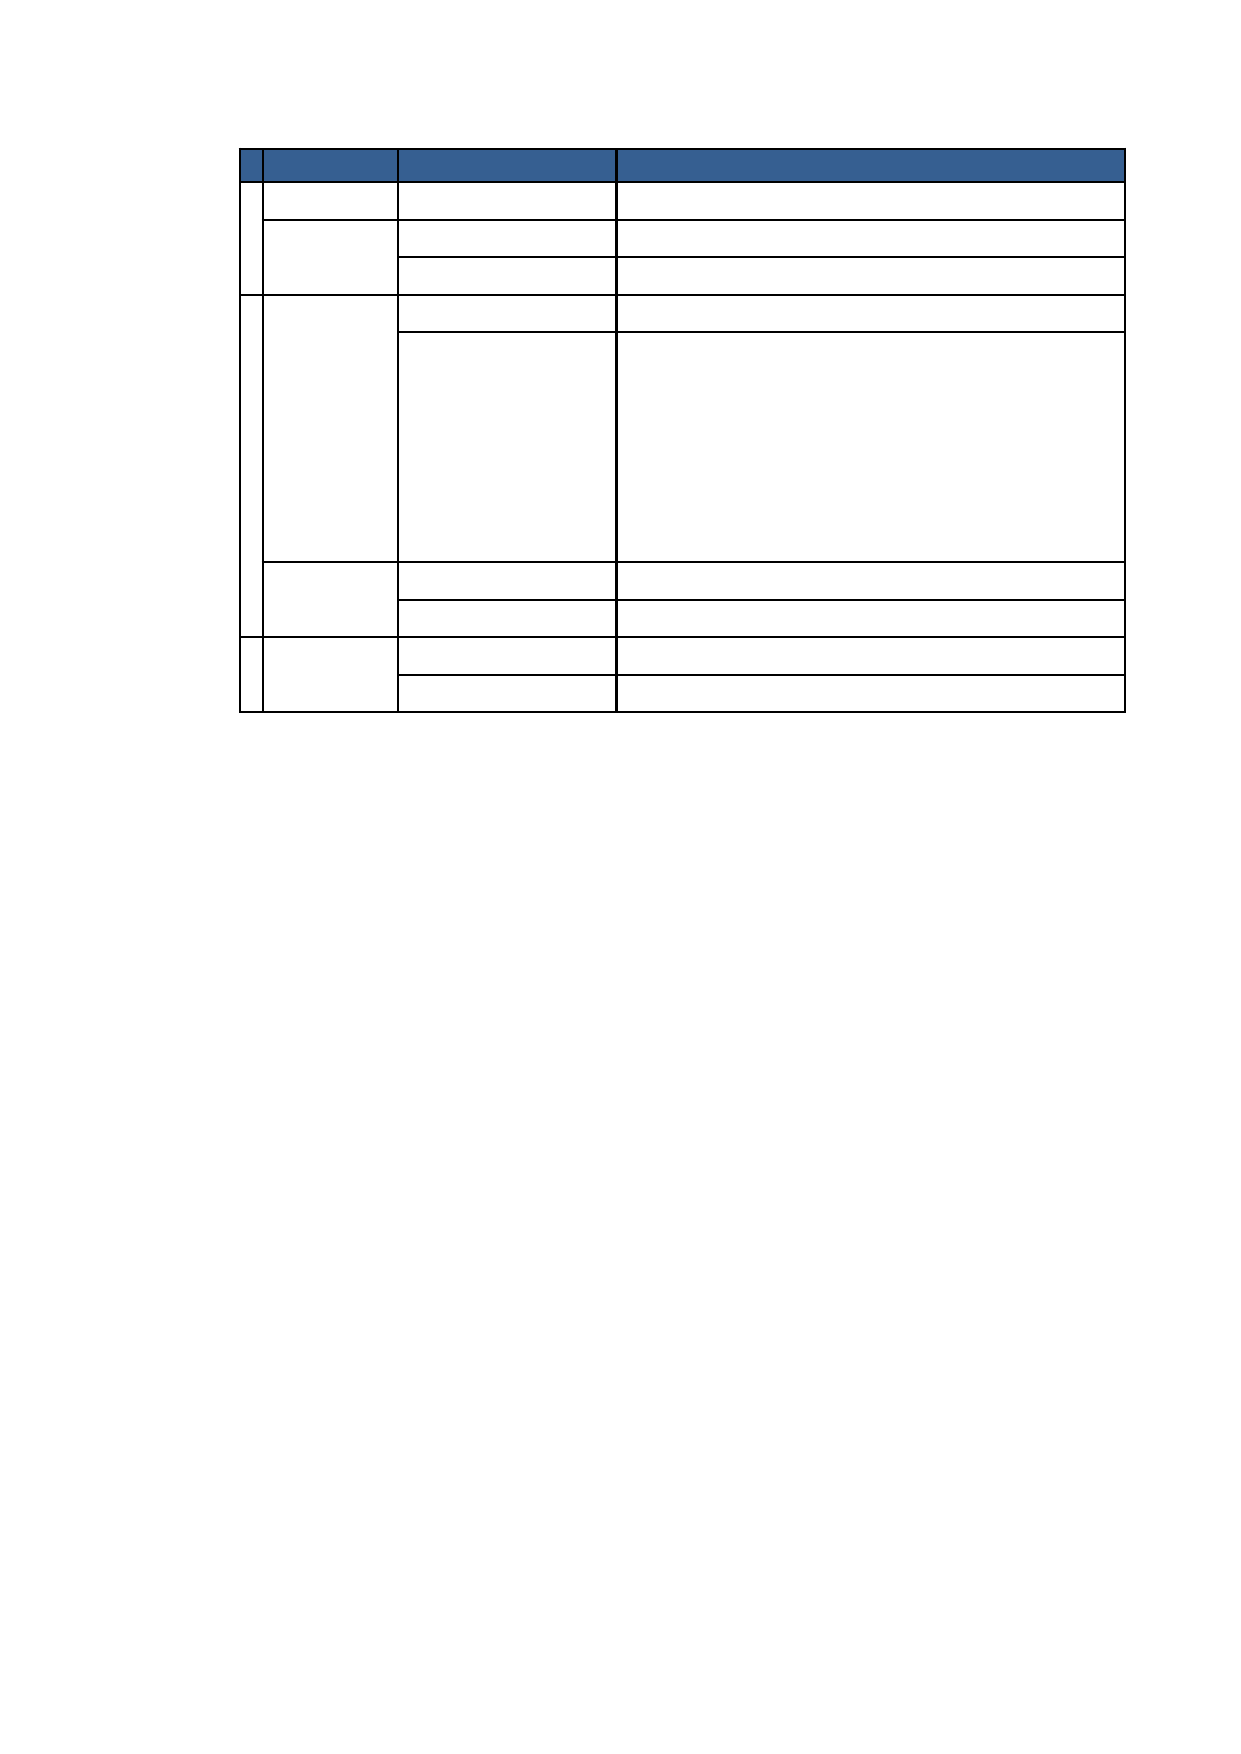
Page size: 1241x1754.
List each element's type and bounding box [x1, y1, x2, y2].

table_cell [399, 183, 615, 218]
table_cell [618, 258, 1124, 293]
table_cell [264, 221, 397, 293]
table_cell [618, 563, 1124, 599]
table_cell [618, 638, 1124, 674]
table_cell [399, 258, 615, 293]
table_cell [399, 638, 615, 674]
table_cell [618, 676, 1124, 711]
table_header [264, 150, 274, 181]
table_cell [264, 183, 397, 218]
table_cell [241, 183, 262, 293]
table_header [387, 150, 397, 181]
table_cell [618, 296, 1124, 331]
table_cell [399, 333, 615, 561]
table_cell [618, 221, 1124, 256]
table_cell [399, 563, 615, 599]
table_cell [241, 638, 262, 711]
table_cell [618, 183, 1124, 218]
table_cell [264, 638, 397, 711]
table_cell [399, 676, 615, 711]
table_cell [264, 563, 397, 636]
table_cell [399, 601, 615, 636]
table_cell [618, 601, 1124, 636]
table_header [618, 150, 628, 181]
table_cell [264, 296, 397, 561]
table_cell [399, 296, 615, 331]
table_header [1114, 150, 1124, 181]
table_cell [241, 296, 262, 636]
table_cell [399, 221, 615, 256]
table_header [605, 150, 615, 181]
table_header [241, 150, 251, 181]
table_header [252, 150, 262, 181]
table_cell [618, 333, 1124, 561]
table_header [399, 150, 409, 181]
